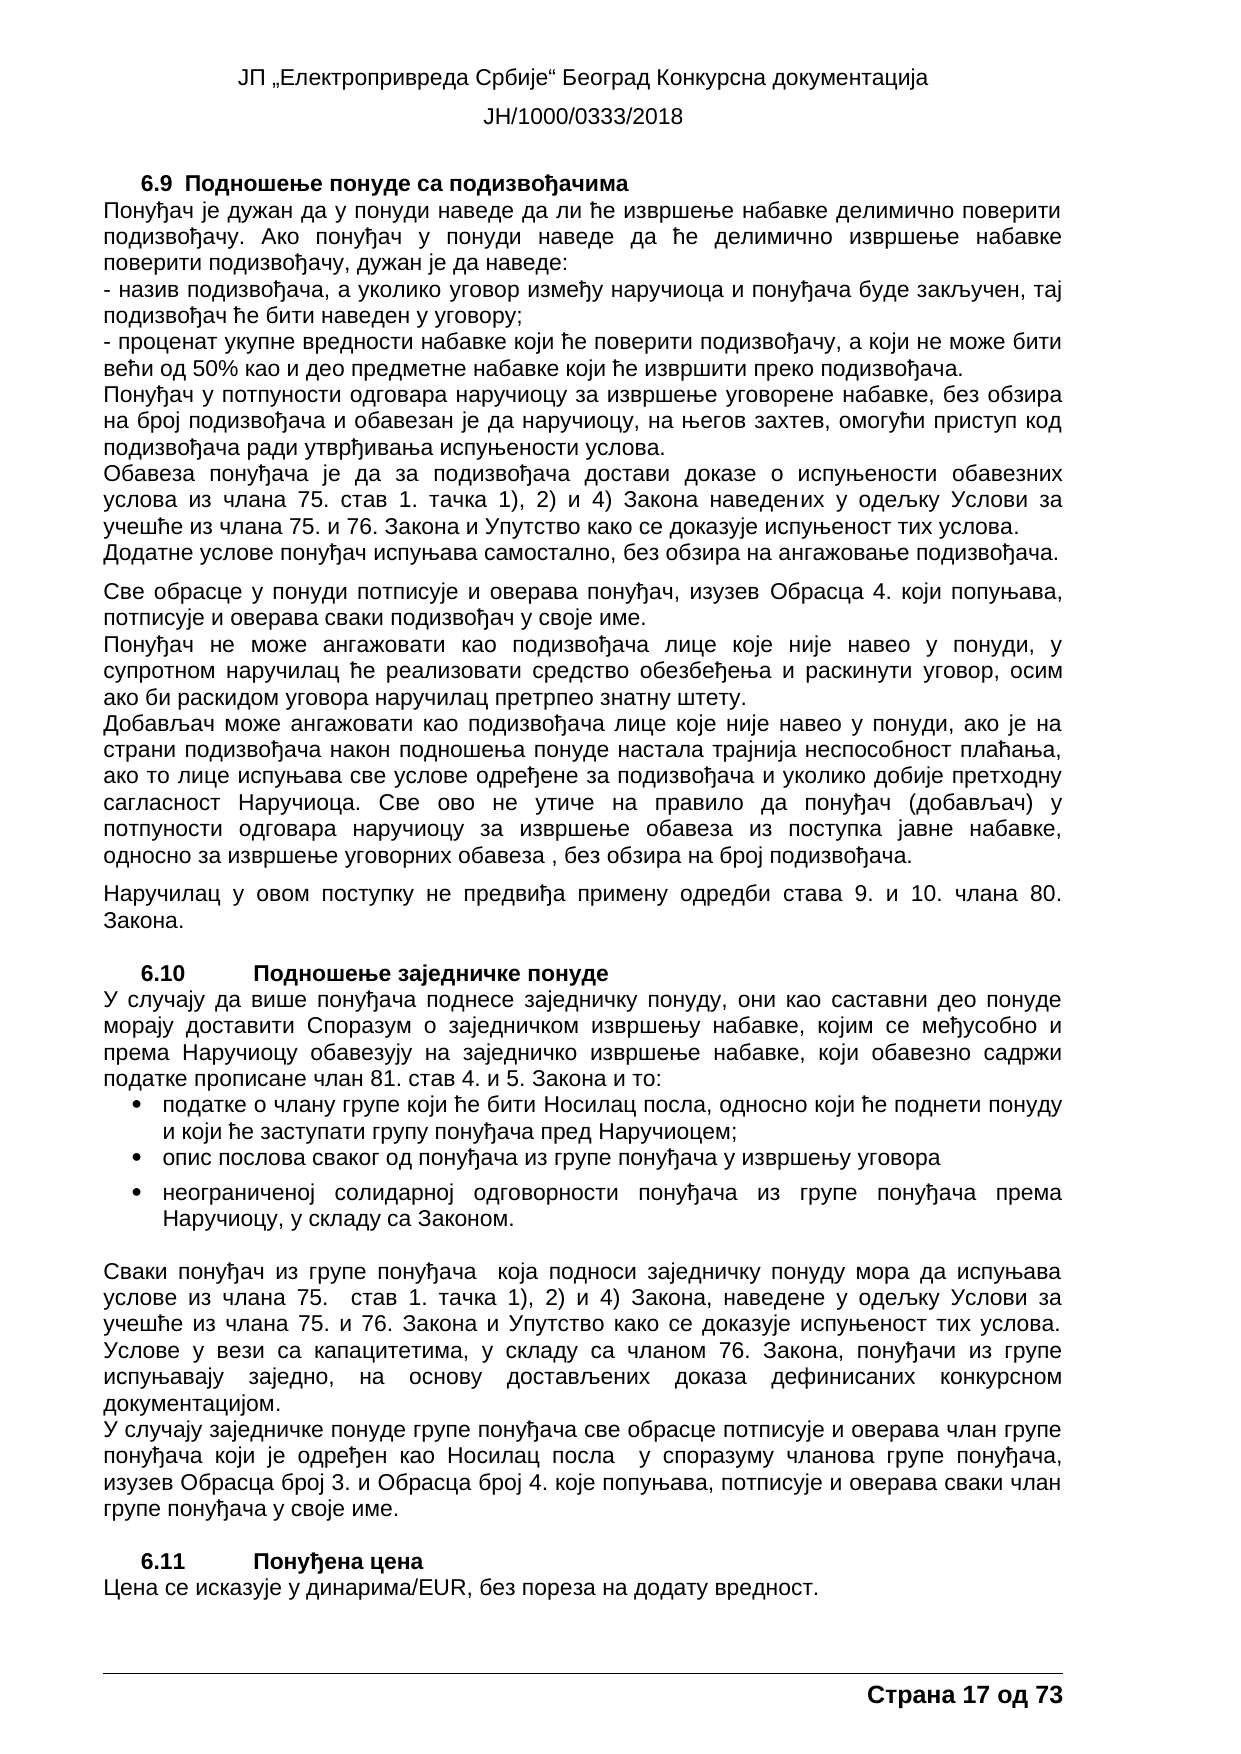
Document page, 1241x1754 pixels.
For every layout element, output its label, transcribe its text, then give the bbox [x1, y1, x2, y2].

text Наручилац у овом поступку не предвиђа примену одредби става 9. и 10. члана 80. Закона. [103, 880, 1063, 933]
text Додатне услове понуђач испуњава самостално, без обзира на ангажовање подизвођача. [103, 539, 1063, 566]
text опис послова сваког од понуђача из групе понуђача у извршењу уговора [133, 1144, 1063, 1170]
text Понуђач не може ангажовати као подизвођача лице које није навео у понуди, у супротном наручилац ће реализовати средство обезбеђења и раскинути уговор, осим ако би раскидом уговора наручилац претрпео знатну штету. [103, 631, 1063, 710]
text - назив подизвођача, а уколико уговор између наручиоца и понуђача буде закључен, тај подизвођач ће бити наведен у уговору; [103, 276, 1063, 328]
text Понуђач је дужан да у понуди наведе да ли ће извршење набавке делимично поверити подизвођачу. Ако понуђач у понуди наведе да ће делимично извршење набавке поверити подизвођачу, дужан је да наведе: [103, 197, 1063, 276]
list Понуђена цена [141, 1548, 1063, 1574]
text У случају заједничке понуде групе понуђача све обрасце потписује и оверава члан групе понуђача који је одређен као Носилац посла у споразуму чланова групе понуђача, изузев Обрасца број 3. и Обрасца број 4. које попуњава, потписује и оверава сваки члан групе понуђача у своје име. [103, 1416, 1063, 1521]
text Добављач може ангажовати као подизвођача лице које није навео у понуди, ако је на страни подизвођача након подношења понуде настала трајнија неспособност плаћања, ако то лице испуњава све услове одређене за подизвођача и уколико добије претходну сагласност Наручиоца. Све ово не утиче на правило да понуђач (добављач) у потпуности одговара наручиоцу за извршење обавеза из поступка јавне набавке, односно за извршење уговорних обавеза , без обзира на број подизвођача. [103, 710, 1063, 868]
list Подношење понуде са подизвођачима [141, 170, 1063, 197]
list Подношење заједничке понуде [141, 959, 1063, 986]
text неограниченој солидарноj одговорности понуђача из групе понуђача према Наручиоцу, у склaду са Законом. [133, 1179, 1063, 1231]
text Цена се исказује у динарима/EUR, без пореза на додату вредност. [103, 1574, 1063, 1600]
text У случају да више понуђача поднесе заједничку понуду, они као саставни део понуде морају доставити Споразум о заједничком извршењу набавке, којим се међусобно и према Наручиоцу обавезују на заједничко извршење набавке, који обавезно садржи податке прописане члан 81. став 4. и 5. Закона и то: [103, 986, 1063, 1091]
text Сваки понуђач из групе понуђача која подноси заједничку понуду мора да испуњава услове из члана 75. став 1. тачка 1), 2) и 4) Закона, наведене у одељку Услови за учешће из члана 75. и 76. Закона и Упутство како се доказује испуњеност тих услова. Услове у вези са капацитетима, у складу са чланом 76. Закона, понуђачи из групе испуњавају заједно, на основу достављених доказа дефинисаних конкурсном документацијом. [103, 1258, 1063, 1416]
text Све обрасце у понуди потписује и оверава понуђач, изузев Обрасца 4. који попуњава, потписује и оверава сваки подизвођач у своје име. [103, 578, 1063, 631]
text податке о члану групе који ће бити Носилац посла, односно који ће поднети понуду и који ће заступати групу понуђача пред Наручиоцем; [133, 1091, 1063, 1144]
text - проценат укупне вредности набавке који ће поверити подизвођачу, а који не може бити већи од 50% као и део предметне набавке који ће извршити преко подизвођача. [103, 328, 1063, 381]
text Понуђач у потпуности одговара наручиоцу за извршење уговорене набавке, без обзира на број подизвођача и обавезан је да наручиоцу, на његов захтев, омогући приступ код подизвођача ради утврђивања испуњености услова. [103, 381, 1063, 460]
text Обавеза понуђача је да за подизвођача достави доказе о испуњености обавезних услова из члана 75. став 1. тачка 1), 2) и 4) Закона наведених у одељку Услови за учешће из члана 75. и 76. Закона и Упутство како се доказује испуњеност тих услова. [103, 460, 1063, 539]
